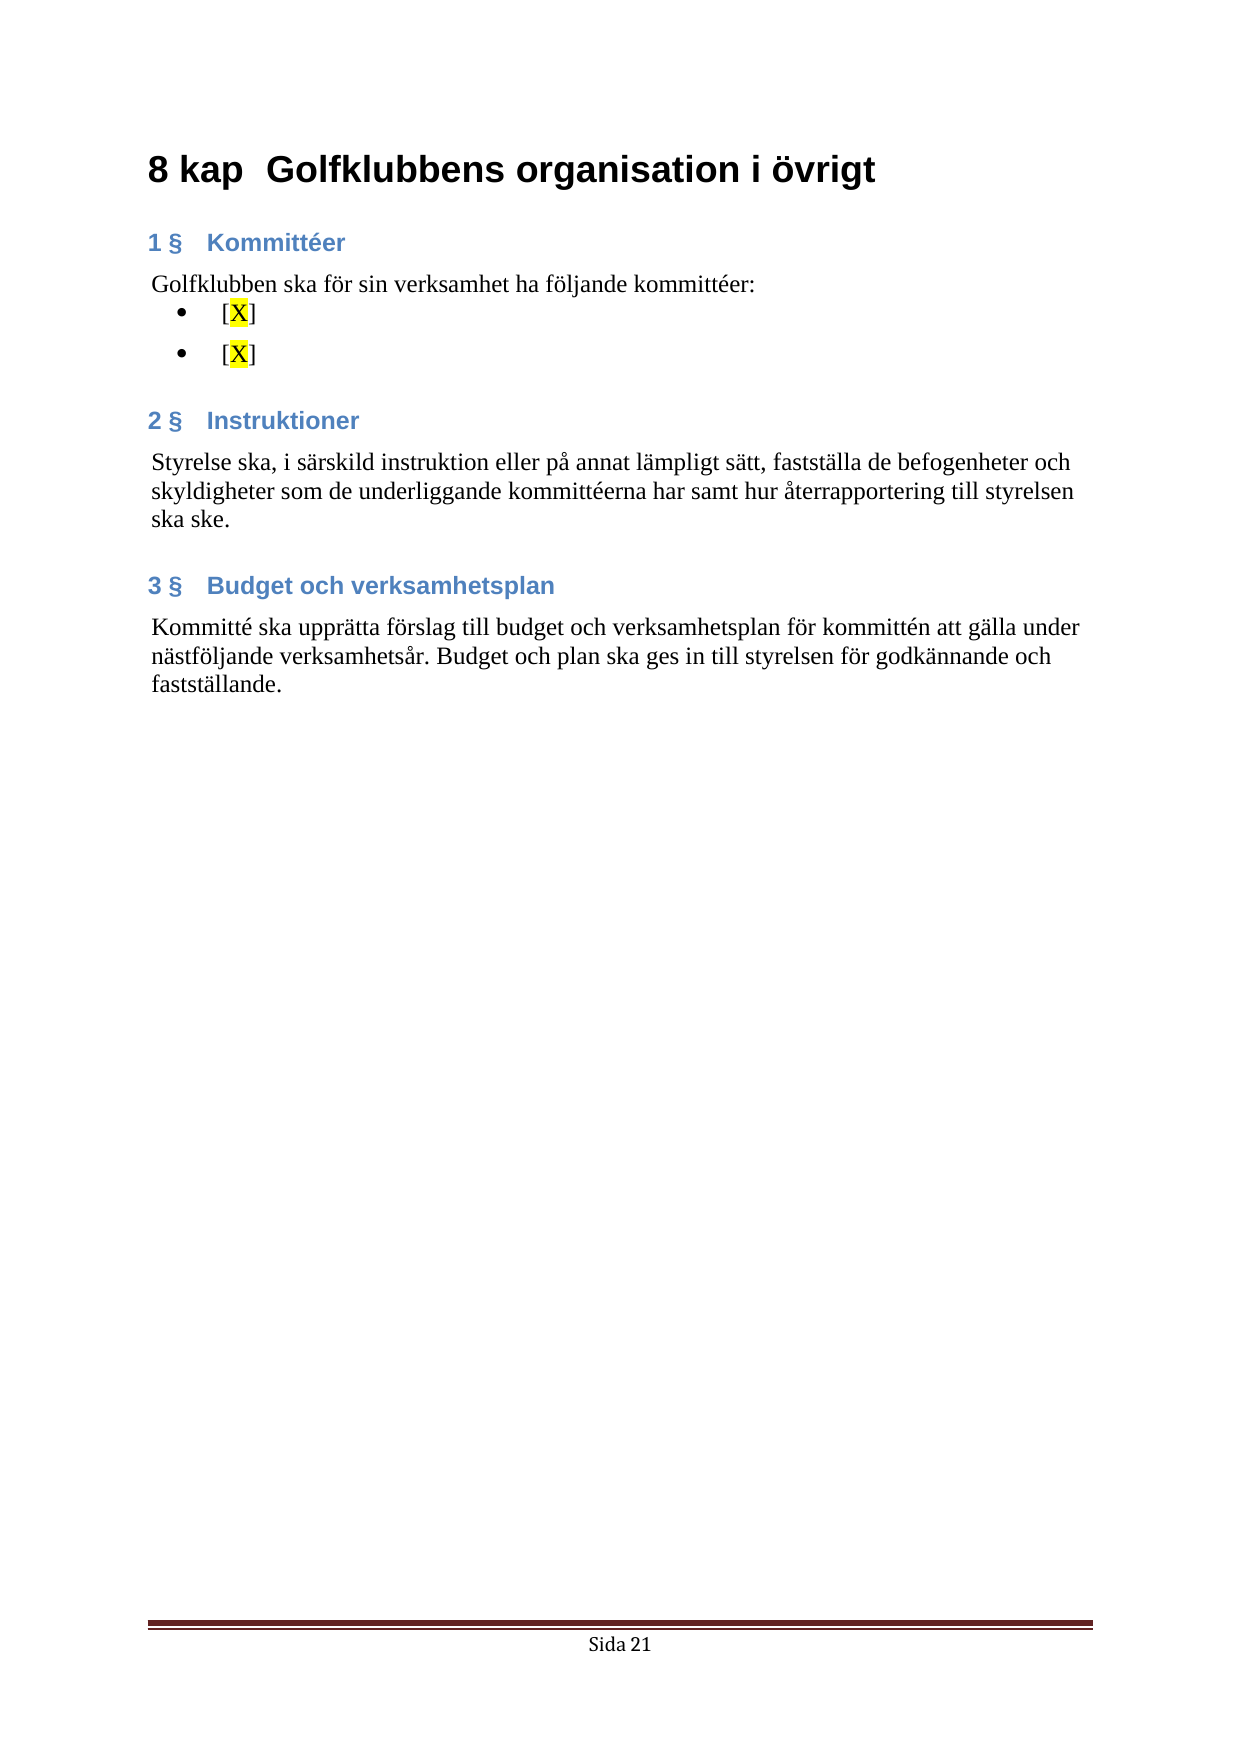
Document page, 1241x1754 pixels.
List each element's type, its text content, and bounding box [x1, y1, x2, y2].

text Styrelse ska, i särskild instruktion eller på annat lämpligt sätt, fastställa de befogenheter och skyldigheter som de underliggande kommittéerna har samt hur återrapportering till styrelsen ska ske. [151, 447, 1093, 533]
list [X] [248, 298, 1093, 327]
list [X] [177, 339, 1093, 368]
list Kommittéer [148, 228, 1093, 257]
text Budget och verksamhetsplan [148, 571, 1093, 599]
text Kommitté ska upprätta förslag till budget och verksamhetsplan för kommittén att gälla under nästföljande verksamhetsår. Budget och plan ska ges in till styrelsen för godkännande och fastställande. [151, 612, 1093, 698]
text Instruktioner [148, 406, 1093, 434]
text Golfklubbens organisation i övrigt [148, 148, 1093, 191]
list [X] [177, 298, 230, 327]
text Golfklubben ska för sin verksamhet ha följande kommittéer: [151, 269, 1093, 298]
